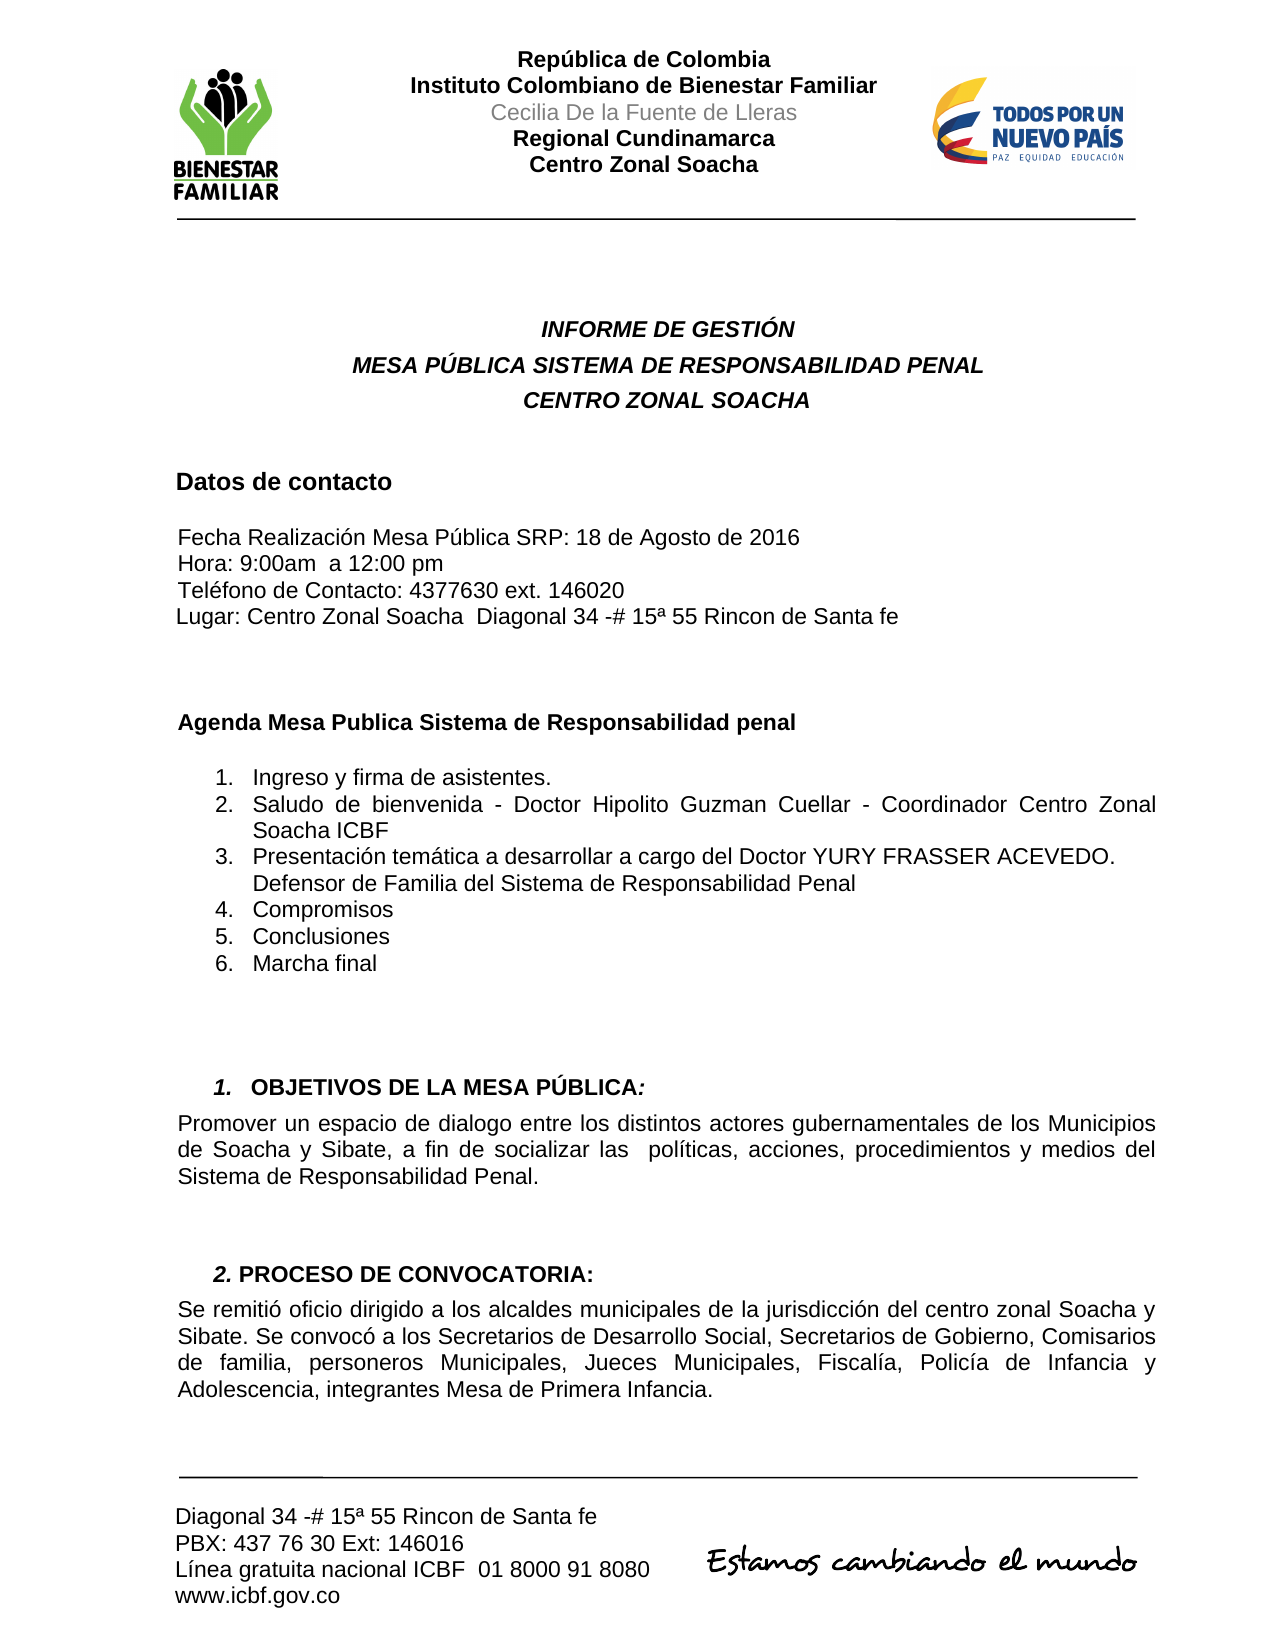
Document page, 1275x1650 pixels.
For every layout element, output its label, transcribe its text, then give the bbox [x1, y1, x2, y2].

list Saludo de bienvenida - Doctor Hipolito Guzman Cuellar - Coordinador Centro Zonal Soacha ICBF [215, 791, 1157, 843]
text MESA PÚBLICA SISTEMA DE RESPONSABILIDAD PENAL [180, 352, 1157, 378]
picture [684, 1522, 1149, 1598]
text 2. PROCESO DE CONVOCATORIA: [213, 1261, 1157, 1287]
picture [931, 66, 1136, 170]
text CENTRO ZONAL SOACHA [177, 387, 1158, 414]
picture [174, 69, 278, 200]
text Datos de contacto [176, 466, 1157, 495]
text Agenda Mesa Publica Sistema de Responsabilidad penal [177, 709, 1157, 735]
list Compromisos [215, 896, 1157, 922]
list Presentación temática a desarrollar a cargo del Doctor YURY FRASSER ACEVEDO. Defensor de Familia del Sistema de Responsabilidad Penal [215, 843, 1157, 896]
list OBJETIVOS DE LA MESA PÚBLICA: [213, 1074, 1157, 1100]
text Teléfono de Contacto: 4377630 ext. 146020 [177, 577, 1157, 603]
list Conclusiones [215, 923, 1157, 949]
text Lugar: Centro Zonal Soacha Diagonal 34 -# 15ª 55 Rincon de Santa fe [176, 603, 1157, 629]
text Fecha Realización Mesa Pública SRP: 18 de Agosto de 2016 [177, 524, 1157, 550]
list Ingreso y firma de asistentes. [215, 764, 1157, 791]
text Se remitió oficio dirigido a los alcaldes municipales de la jurisdicción del centro zonal Soacha y Sibate. Se convocó a los Secretarios de Desarrollo Social, Secretarios de Gobierno, Comisarios de familia, personeros Municipales, Jueces Municipales, Fiscalía, Policía de Infancia y Adolescencia, integrantes Mesa de Primera Infancia. [177, 1296, 1157, 1402]
list Marcha final [215, 950, 1157, 976]
text Promover un espacio de dialogo entre los distintos actores gubernamentales de los Municipios de Soacha y Sibate, a fin de socializar las políticas, acciones, procedimientos y medios del Sistema de Responsabilidad Penal. [177, 1110, 1157, 1189]
text Hora: 9:00am a 12:00 pm [177, 550, 1157, 577]
text INFORME DE GESTIÓN [177, 316, 1158, 342]
